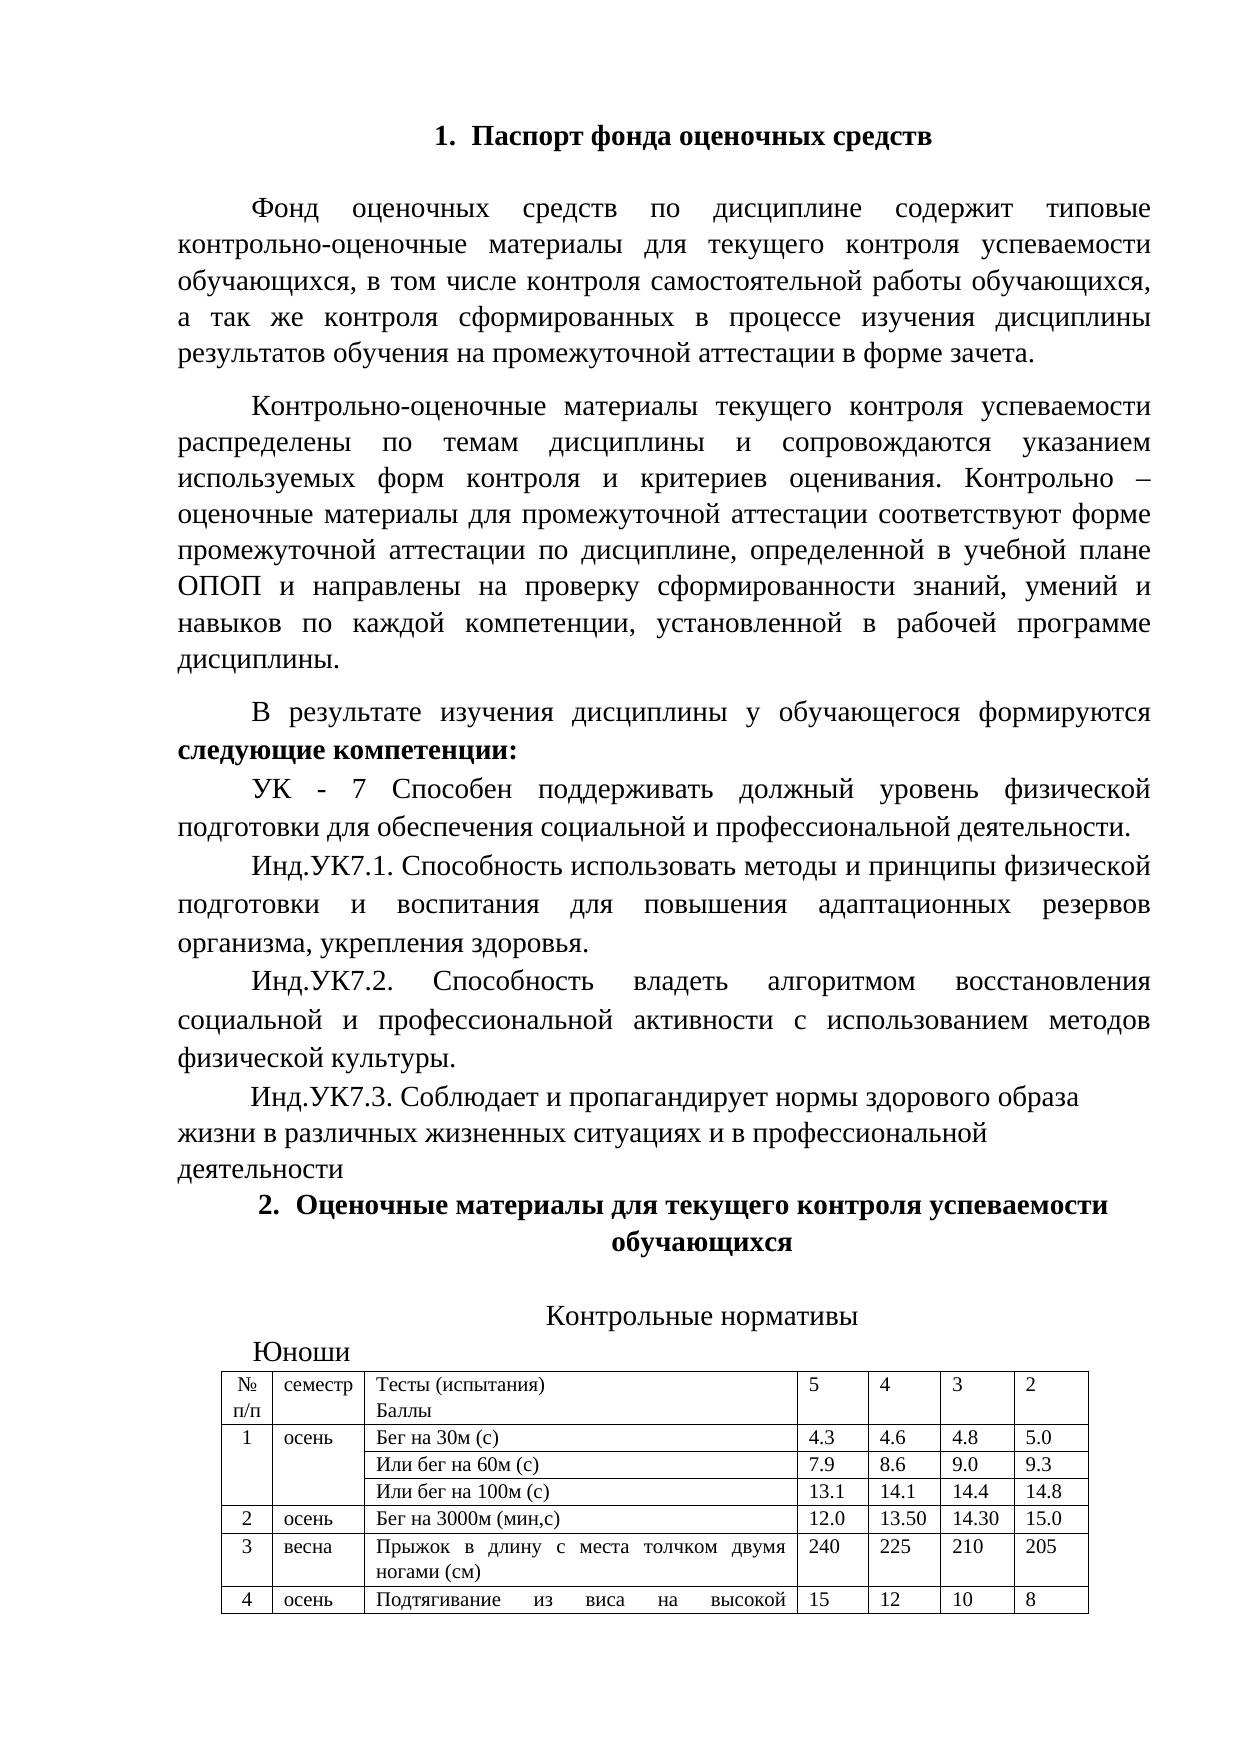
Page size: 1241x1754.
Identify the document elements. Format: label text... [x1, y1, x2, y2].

text Юноши [252, 1334, 1152, 1368]
table_cell 205 [1015, 1534, 1088, 1586]
text Контрольно-оценочные материалы текущего контроля успеваемости распределены по темам дисциплины и сопровождаются указанием используемых форм контроля и критериев оценивания. Контрольно – оценочные материалы для промежуточной аттестации соответствуют форме промежуточной аттестации по дисциплине, определенной в учебной плане ОПОП и направлены на проверку сформированности знаний, умений и навыков по каждой компетенции, установленной в рабочей программе дисциплины. [177, 388, 1152, 674]
list Паспорт фонда оценочных средств [215, 118, 1152, 152]
table_cell 2 [222, 1506, 272, 1532]
table_header 2 [1015, 1372, 1088, 1424]
text Инд.УК7.3. Соблюдает и пропагандирует нормы здорового образа жизни в различных жизненных ситуациях и в профессиональной деятельности [177, 1079, 1152, 1185]
table_cell 15.0 [1015, 1506, 1088, 1532]
table_cell 4.3 [798, 1425, 868, 1451]
table_cell 14.8 [1015, 1479, 1088, 1505]
table_cell 12.0 [798, 1506, 868, 1532]
table_cell 7.9 [798, 1452, 868, 1478]
table_cell 13.1 [798, 1479, 868, 1505]
table_cell весна [273, 1534, 364, 1586]
table_cell осень [273, 1506, 364, 1532]
table_cell 240 [798, 1534, 868, 1586]
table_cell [365, 1587, 797, 1613]
table_header 3 [941, 1372, 1014, 1424]
table_cell Бег на 3000м (мин,с) [365, 1506, 797, 1532]
table_cell 9.0 [941, 1452, 1014, 1478]
table_cell осень [273, 1587, 364, 1613]
table_cell 14.30 [941, 1506, 1014, 1532]
table_cell 8 [1015, 1587, 1088, 1613]
table_cell Или бег на 60м (с) [365, 1452, 797, 1478]
table_cell 9.3 [1015, 1452, 1088, 1478]
table_cell Прыжок в длину с места толчком двумя ногами (см) [365, 1534, 797, 1586]
text УК - 7 Способен поддерживать должный уровень физической подготовки для обеспечения социальной и профессиональной деятельности. [177, 771, 1152, 843]
text Фонд оценочных средств по дисциплине содержит типовые контрольно-оценочные материалы для текущего контроля успеваемости обучающихся, в том числе контроля самостоятельной работы обучающихся, а так же контроля сформированных в процессе изучения дисциплины результатов обучения на промежуточной аттестации в форме зачета. [177, 190, 1152, 368]
table_cell 3 [222, 1534, 272, 1586]
table_cell 5.0 [1015, 1425, 1088, 1451]
table_cell 4.8 [941, 1425, 1014, 1451]
text Контрольные нормативы [252, 1298, 1152, 1332]
table_header 5 [798, 1372, 868, 1424]
table_cell 1 [222, 1425, 272, 1505]
table_cell 8.6 [869, 1452, 940, 1478]
table_cell Или бег на 100м (с) [365, 1479, 797, 1505]
table_cell 4.6 [869, 1425, 940, 1451]
text В результате изучения дисциплины у обучающегося формируются следующие компетенции: [177, 694, 1152, 766]
list Оценочные материалы для текущего контроля успеваемости обучающихся [215, 1187, 1152, 1257]
table_cell 4 [222, 1587, 272, 1613]
table_header Тесты (испытания) Баллы [365, 1372, 797, 1424]
table_cell 15 [798, 1587, 868, 1613]
table_cell 210 [941, 1534, 1014, 1586]
table_cell Бег на 30м (с) [365, 1425, 797, 1451]
table_cell 13.50 [869, 1506, 940, 1532]
table_cell 10 [941, 1587, 1014, 1613]
table_cell 14.4 [941, 1479, 1014, 1505]
table_cell 14.1 [869, 1479, 940, 1505]
table_header семестр [273, 1372, 364, 1424]
table_header № п/п [222, 1372, 272, 1424]
table_cell 225 [869, 1534, 940, 1586]
text Инд.УК7.2. Способность владеть алгоритмом восстановления социальной и профессиональной активности с использованием методов физической культуры. [177, 963, 1152, 1074]
table_cell 12 [869, 1587, 940, 1613]
table_header 4 [869, 1372, 940, 1424]
text Инд.УК7.1. Способность использовать методы и принципы физической подготовки и воспитания для повышения адаптационных резервов организма, укрепления здоровья. [177, 848, 1152, 958]
table_cell осень [273, 1425, 364, 1505]
